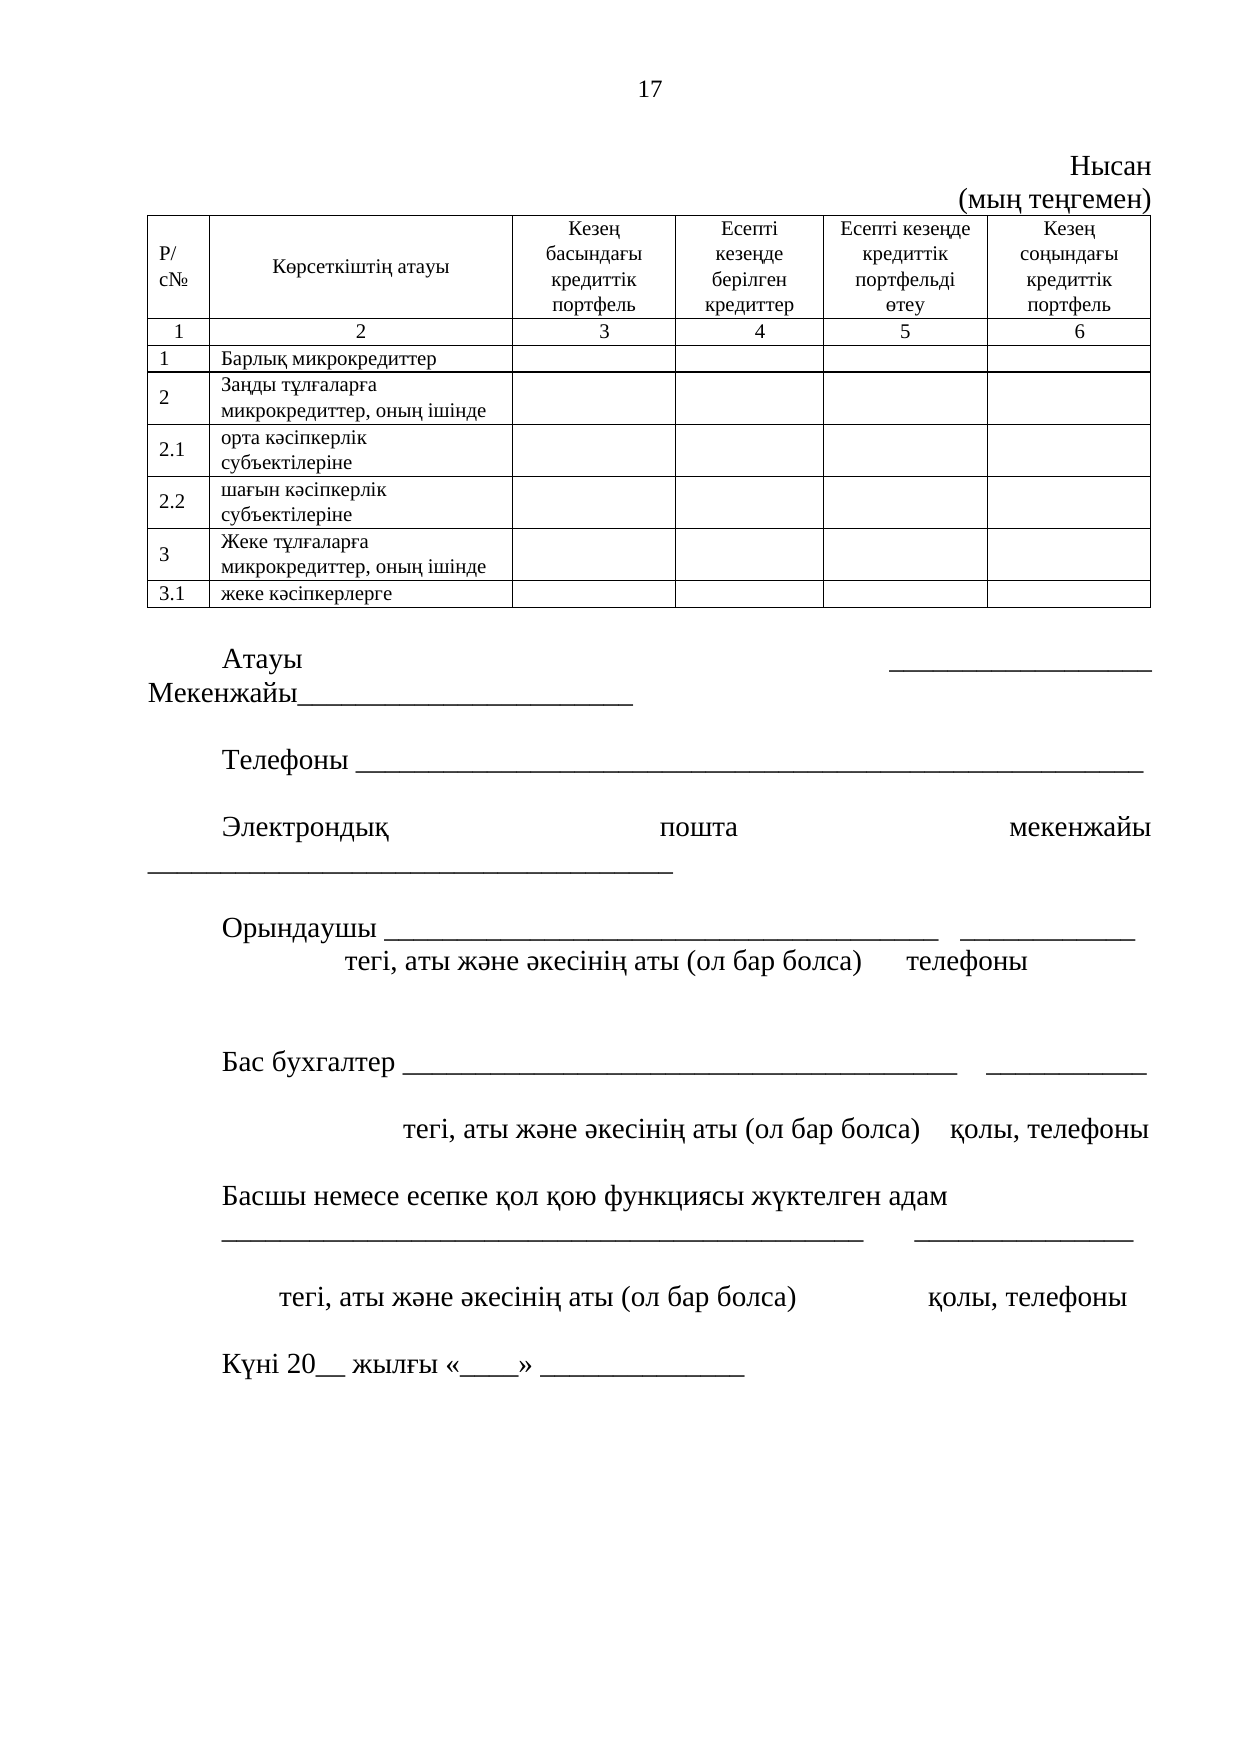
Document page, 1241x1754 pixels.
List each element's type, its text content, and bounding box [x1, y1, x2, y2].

table_header Көрсеткіштің атауы [210, 216, 512, 318]
table_cell 1 [148, 346, 209, 371]
table_cell 2.1 [148, 425, 209, 476]
table_cell [988, 373, 1150, 423]
table_cell 2 [210, 319, 512, 344]
table_cell орта кәсіпкерлік субъектілеріне [210, 425, 512, 476]
table_cell [824, 346, 987, 371]
table_cell [824, 373, 987, 423]
text Басшы немесе есепке қол қою функциясы жүктелген адам [148, 1178, 1152, 1212]
table_cell 1 [148, 319, 209, 344]
table_cell Заңды тұлғаларға микрокредиттер, оның ішінде [210, 373, 512, 423]
table_cell [988, 529, 1150, 580]
table_cell [824, 581, 987, 607]
text Атауы __________________ Мекенжайы_______________________ [148, 641, 1152, 708]
table_header Есепті кезеңде кредиттік портфельді өтеу [824, 216, 987, 318]
table_cell жеке кәсіпкерлерге [210, 581, 512, 607]
text Телефоны ______________________________________________________ [148, 742, 1152, 776]
table_cell [988, 346, 1150, 371]
table_cell [513, 477, 675, 528]
table_header Р/с№ [148, 216, 209, 318]
table_header Кезең басындағы кредиттік портфель [513, 216, 675, 318]
table_cell [513, 346, 675, 371]
table_cell [676, 425, 823, 476]
table_cell 6 [988, 319, 1150, 344]
table_cell шағын кәсіпкерлік субъектілеріне [210, 477, 512, 528]
table_cell [988, 581, 1150, 607]
text Күні 20__ жылғы «____» ______________ [148, 1346, 1152, 1379]
table_cell 3.1 [148, 581, 209, 607]
text Бас бухгалтер ______________________________________ ___________ тегі, аты және әкесінің аты (ол бар болса) қолы, телефоны [148, 1044, 1152, 1144]
table_cell 3 [148, 529, 209, 580]
table_header Кезең соңындағы кредиттік портфель [988, 216, 1150, 318]
table_cell [676, 529, 823, 580]
table_cell 4 [676, 319, 823, 344]
table_cell Жеке тұлғаларға микрокредиттер, оның ішінде [210, 529, 512, 580]
table_cell [513, 425, 675, 476]
table_cell Барлық микрокредиттер [210, 346, 512, 371]
table_cell [676, 477, 823, 528]
table_cell 5 [824, 319, 987, 344]
text Орындаушы ______________________________________ ____________ тегі, аты және әкесінің аты (ол бар болса) телефоны [148, 910, 1152, 977]
table_cell [676, 346, 823, 371]
table_cell 3 [513, 319, 675, 344]
table_cell [676, 581, 823, 607]
table_header Есепті кезеңде берілген кредиттер [676, 216, 823, 318]
table_cell 2 [148, 373, 209, 423]
table_cell [676, 373, 823, 423]
text Нысан [148, 148, 1152, 181]
table_cell [824, 529, 987, 580]
text (мың теңгемен) [148, 181, 1152, 215]
table_cell [513, 529, 675, 580]
table_cell [824, 477, 987, 528]
table_cell [513, 581, 675, 607]
text Электрондық пошта мекенжайы ____________________________________ [148, 809, 1152, 876]
table_cell [824, 425, 987, 476]
text ____________________________________________ _______________ тегі, аты және әкесінің аты (ол бар болса) қолы, телефоны [148, 1212, 1152, 1312]
table_cell [988, 425, 1150, 476]
table_cell [513, 373, 675, 423]
table_cell [988, 477, 1150, 528]
table_cell 2.2 [148, 477, 209, 528]
